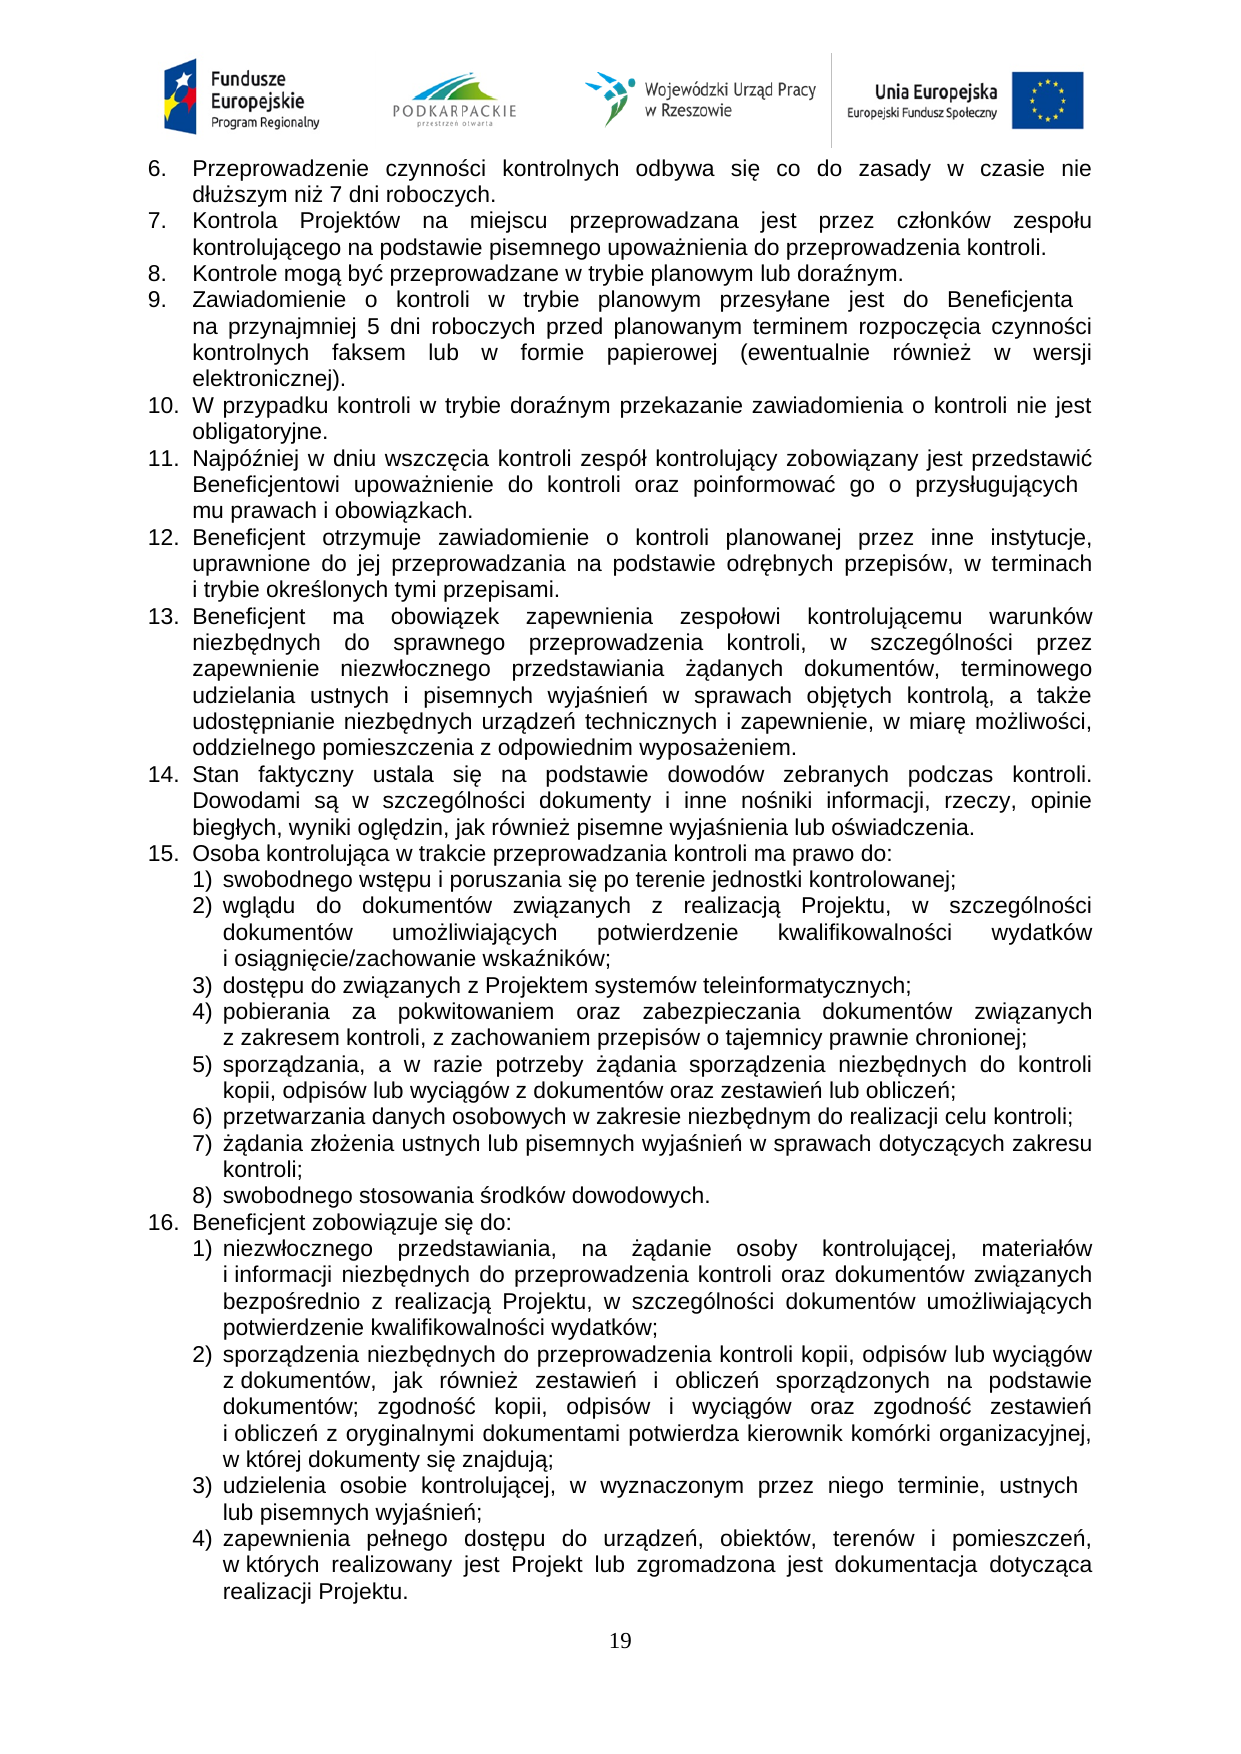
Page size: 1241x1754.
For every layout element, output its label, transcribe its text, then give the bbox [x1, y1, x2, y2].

list Stan faktyczny ustala się na podstawie dowodów zebranych podczas kontroli. Dowodami są w szczególności dokumenty i inne nośniki informacji, rzeczy, opinie biegłych, wyniki oględzin, jak również pisemne wyjaśnienia lub oświadczenia. [148, 761, 1093, 840]
list żądania złożenia ustnych lub pisemnych wyjaśnień w sprawach dotyczących zakresu kontroli; [192, 1130, 1093, 1182]
list Przeprowadzenie czynności kontrolnych odbywa się co do zasady w czasie nie dłuższym niż 7 dni roboczych. [148, 148, 1093, 207]
list dostępu do związanych z Projektem systemów teleinformatycznych; [192, 972, 1093, 998]
list W przypadku kontroli w trybie doraźnym przekazanie zawiadomienia o kontroli nie jest obligatoryjne. [148, 392, 1093, 444]
list udzielenia osobie kontrolującej, w wyznaczonym przez niego terminie, ustnych lub pisemnych wyjaśnień; [192, 1472, 1093, 1525]
list Beneficjent otrzymuje zawiadomienie o kontroli planowanej przez inne instytucje, uprawnione do jej przeprowadzania na podstawie odrębnych przepisów, w terminach i trybie określonych tymi przepisami. [148, 523, 1093, 603]
list sporządzenia niezbędnych do przeprowadzenia kontroli kopii, odpisów lub wyciągów z dokumentów, jak również zestawień i obliczeń sporządzonych na podstawie dokumentów; zgodność kopii, odpisów i wyciągów oraz zgodność zestawień i obliczeń z oryginalnymi dokumentami potwierdza kierownik komórki organizacyjnej, w której dokumenty się znajdują; [192, 1341, 1093, 1472]
list niezwłocznego przedstawiania, na żądanie osoby kontrolującej, materiałów i informacji niezbędnych do przeprowadzenia kontroli oraz dokumentów związanych bezpośrednio z realizacją Projektu, w szczególności dokumentów umożliwiających potwierdzenie kwalifikowalności wydatków; [192, 1235, 1093, 1341]
list Kontrola Projektów na miejscu przeprowadzana jest przez członków zespołu kontrolującego na podstawie pisemnego upoważnienia do przeprowadzenia kontroli. [148, 207, 1093, 260]
list Zawiadomienie o kontroli w trybie planowym przesyłane jest do Beneficjenta na przynajmniej 5 dni roboczych przed planowanym terminem rozpoczęcia czynności kontrolnych faksem lub w formie papierowej (ewentualnie również w wersji elektronicznej). [148, 286, 1093, 392]
list przetwarzania danych osobowych w zakresie niezbędnym do realizacji celu kontroli; [192, 1103, 1093, 1130]
list pobierania za pokwitowaniem oraz zabezpieczania dokumentów związanych z zakresem kontroli, z zachowaniem przepisów o tajemnicy prawnie chronionej; [192, 998, 1093, 1051]
list swobodnego wstępu i poruszania się po terenie jednostki kontrolowanej; [192, 866, 1093, 892]
list Beneficjent zobowiązuje się do: [148, 1209, 1093, 1235]
list zapewnienia pełnego dostępu do urządzeń, obiektów, terenów i pomieszczeń, w których realizowany jest Projekt lub zgromadzona jest dokumentacja dotycząca realizacji Projektu. [192, 1525, 1093, 1604]
list sporządzania, a w razie potrzeby żądania sporządzenia niezbędnych do kontroli kopii, odpisów lub wyciągów z dokumentów oraz zestawień lub obliczeń; [192, 1051, 1093, 1103]
list Beneficjent ma obowiązek zapewnienia zespołowi kontrolującemu warunków niezbędnych do sprawnego przeprowadzenia kontroli, w szczególności przez zapewnienie niezwłocznego przedstawiania żądanych dokumentów, terminowego udzielania ustnych i pisemnych wyjaśnień w sprawach objętych kontrolą, a także udostępnianie niezbędnych urządzeń technicznych i zapewnienie, w miarę możliwości, oddzielnego pomieszczenia z odpowiednim wyposażeniem. [148, 603, 1093, 761]
list Najpóźniej w dniu wszczęcia kontroli zespół kontrolujący zobowiązany jest przedstawić Beneficjentowi upoważnienie do kontroli oraz poinformować go o przysługujących mu prawach i obowiązkach. [148, 444, 1093, 523]
list Kontrole mogą być przeprowadzane w trybie planowym lub doraźnym. [148, 260, 1093, 286]
list Osoba kontrolująca w trakcie przeprowadzania kontroli ma prawo do: [148, 840, 1093, 866]
list wglądu do dokumentów związanych z realizacją Projektu, w szczególności dokumentów umożliwiających potwierdzenie kwalifikowalności wydatków i osiągnięcie/zachowanie wskaźników; [192, 892, 1093, 972]
picture [147, 40, 1099, 155]
list swobodnego stosowania środków dowodowych. [192, 1182, 1093, 1209]
